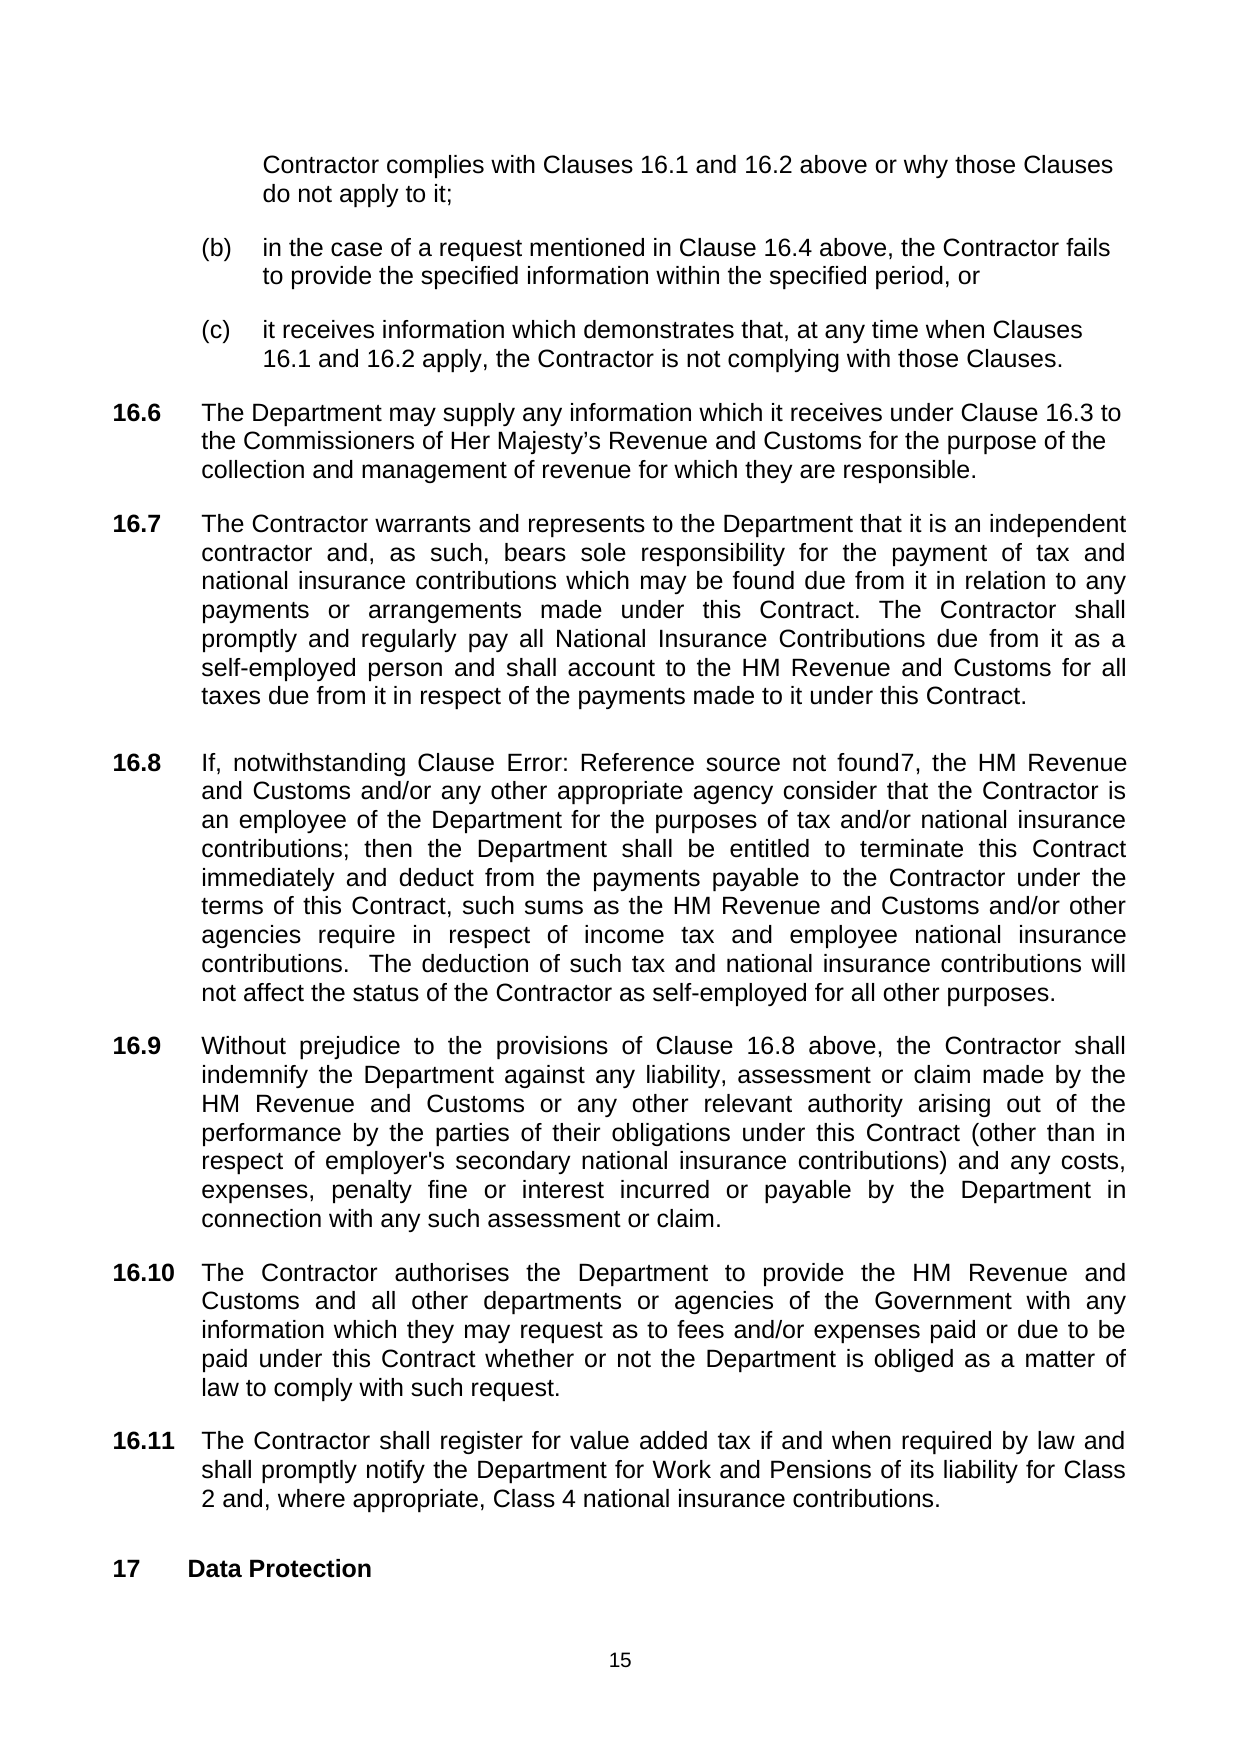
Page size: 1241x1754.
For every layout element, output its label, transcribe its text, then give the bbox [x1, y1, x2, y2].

list 16.6 The Department may supply any information which it receives under Clause 16.3 to the Commissioners of Her Majesty’s Revenue and Customs for the purpose of the collection and management of revenue for which they are responsible. [112, 397, 1128, 484]
text (b) in the case of a request mentioned in Clause 16.4 above, the Contractor fails to provide the specified information within the specified period, or [201, 232, 1128, 290]
text (c) it receives information which demonstrates that, at any time when Clauses 16.1 and 16.2 apply, the Contractor is not complying with those Clauses. [201, 315, 1128, 372]
list 16.11 The Contractor shall register for value added tax if and when required by law and shall promptly notify the Department for Work and Pensions of its liability for Class 2 and, where appropriate, Class 4 national insurance contributions. [112, 1426, 1128, 1512]
list 16.10 The Contractor authorises the Department to provide the HM Revenue and Customs and all other departments or agencies of the Government with any information which they may request as to fees and/or expenses paid or due to be paid under this Contract whether or not the Department is obliged as a matter of law to comply with such request. [112, 1257, 1128, 1401]
list 16.9 Without prejudice to the provisions of Clause 16.8 above, the Contractor shall indemnify the Department against any liability, assessment or claim made by the HM Revenue and Customs or any other relevant authority arising out of the performance by the parties of their obligations under this Contract (other than in respect of employer's secondary national insurance contributions) and any costs, expenses, penalty fine or interest incurred or payable by the Department in connection with any such assessment or claim. [112, 1031, 1128, 1232]
list 16.7 The Contractor warrants and represents to the Department that it is an independent contractor and, as such, bears sole responsibility for the payment of tax and national insurance contributions which may be found due from it in relation to any payments or arrangements made under this Contract. The Contractor shall promptly and regularly pay all National Insurance Contributions due from it as a self-employed person and shall account to the HM Revenue and Customs for all taxes due from it in respect of the payments made to it under this Contract. [112, 509, 1128, 710]
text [201, 150, 1128, 207]
text 17 Data Protection [112, 1554, 1128, 1582]
